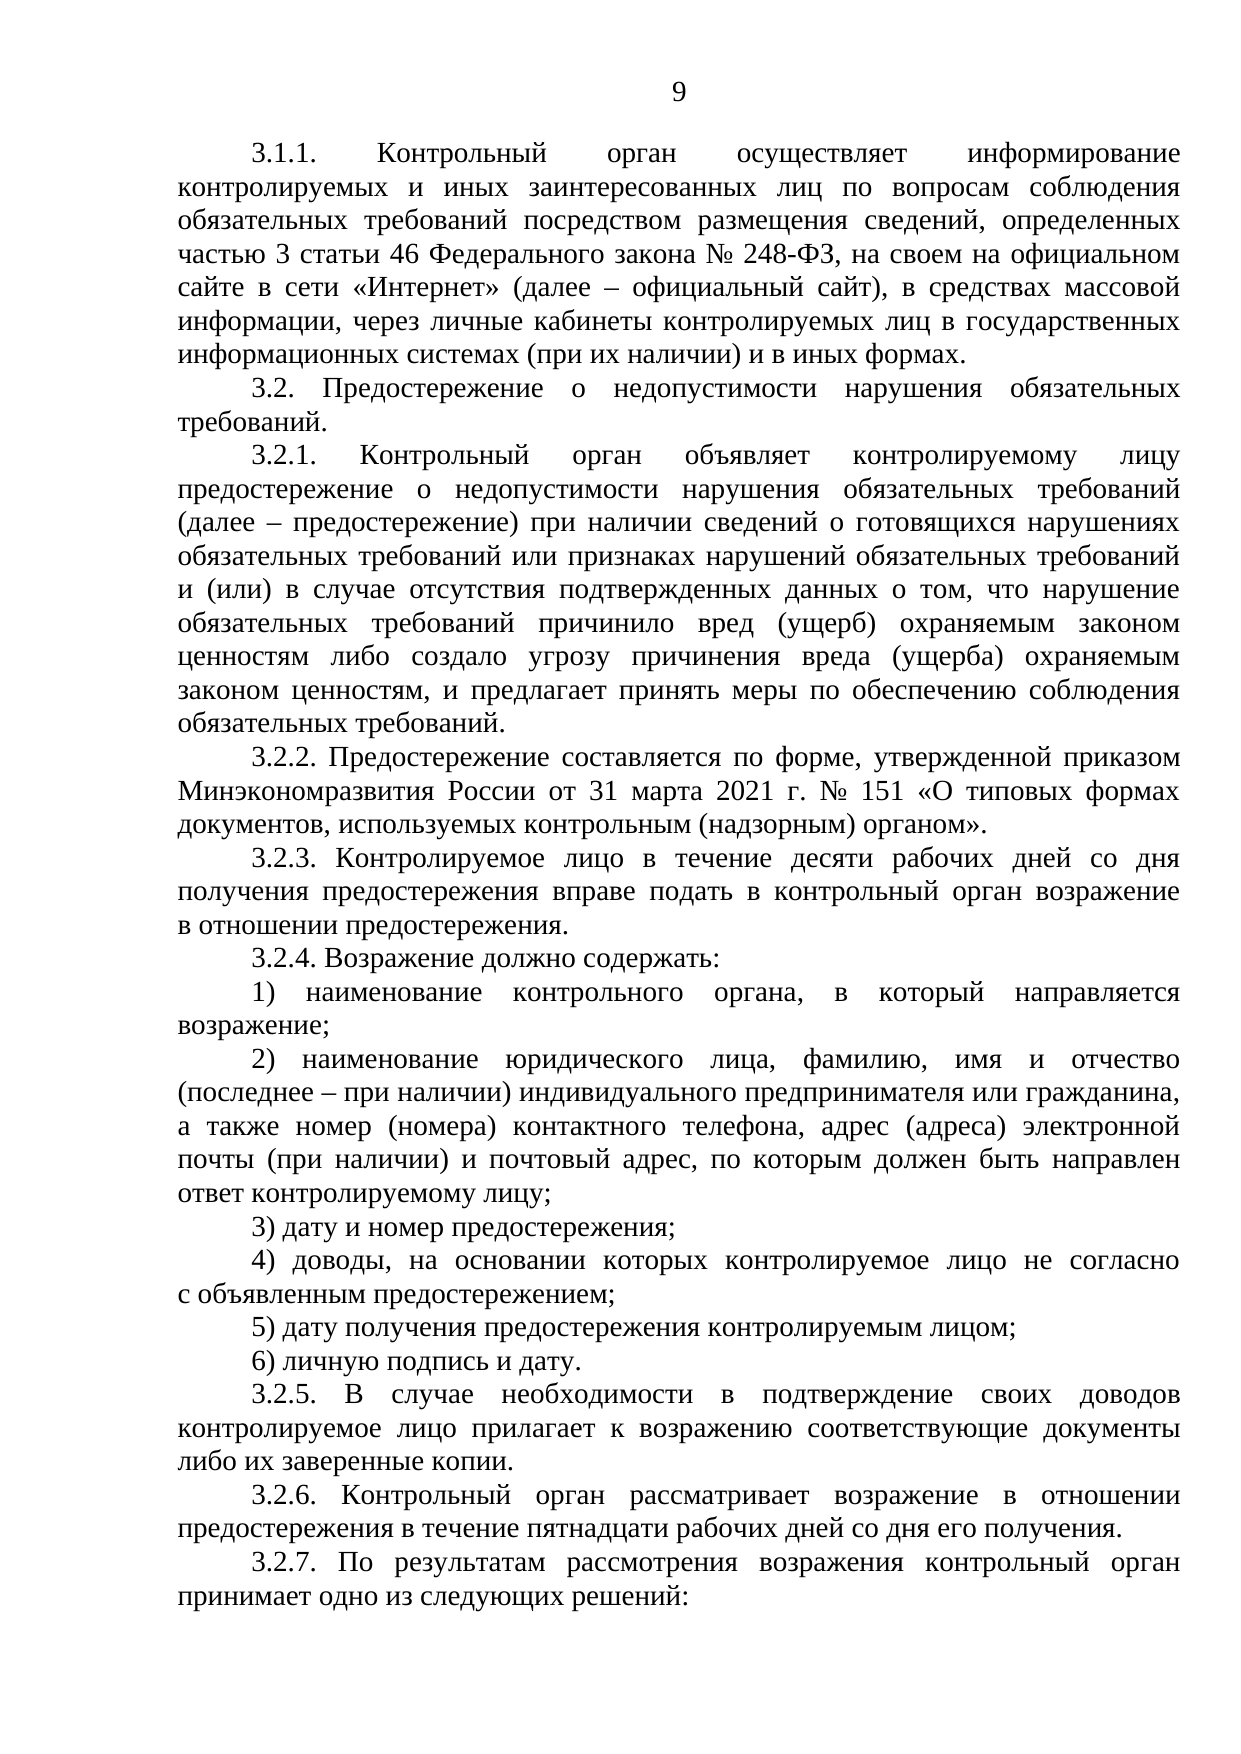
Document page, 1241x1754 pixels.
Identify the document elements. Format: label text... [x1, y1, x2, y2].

text 3.2.2. Предостережение составляется по форме, утвержденной приказом Минэкономразвития России от 31 марта 2021 г. № 151 «О типовых формах документов, используемых контрольным (надзорным) органом». [177, 739, 1181, 840]
text 3.2.5. В случае необходимости в подтверждение своих доводов контролируемое лицо прилагает к возражению соответствующие документы либо их заверенные копии. [177, 1376, 1181, 1477]
text 2) наименование юридического лица, фамилию, имя и отчество (последнее – при наличии) индивидуального предпринимателя или гражданина, а также номер (номера) контактного телефона, адрес (адреса) электронной почты (при наличии) и почтовый адрес, по которым должен быть направлен ответ контролируемому лицу; [177, 1041, 1181, 1209]
text 5) дату получения предостережения контролируемым лицом; [177, 1309, 1181, 1343]
text 3.2. Предостережение о недопустимости нарушения обязательных требований. [177, 370, 1181, 437]
text 3) дату и номер предостережения; [177, 1209, 1181, 1242]
text 3.2.4. Возражение должно содержать: [177, 940, 1181, 974]
text 1) наименование контрольного органа, в который направляется возражение; [177, 974, 1181, 1041]
text 4) доводы, на основании которых контролируемое лицо не согласно с объявленным предостережением; [177, 1242, 1181, 1309]
text 3.2.1. Контрольный орган объявляет контролируемому лицу предостережение о недопустимости нарушения обязательных требований (далее – предостережение) при наличии сведений о готовящихся нарушениях обязательных требований или признаках нарушений обязательных требований и (или) в случае отсутствия подтвержденных данных о том, что нарушение обязательных требований причинило вред (ущерб) охраняемым законом ценностям либо создало угрозу причинения вреда (ущерба) охраняемым законом ценностям, и предлагает принять меры по обеспечению соблюдения обязательных требований. [177, 437, 1181, 739]
text 3.2.3. Контролируемое лицо в течение десяти рабочих дней со дня получения предостережения вправе подать в контрольный орган возражение в отношении предостережения. [177, 840, 1181, 940]
text 6) личную подпись и дату. [177, 1343, 1181, 1376]
text 3.2.6. Контрольный орган рассматривает возражение в отношении предостережения в течение пятнадцати рабочих дней со дня его получения. [177, 1477, 1181, 1544]
text 3.2.7. По результатам рассмотрения возражения контрольный орган принимает одно из следующих решений: [177, 1544, 1181, 1611]
text 3.1.1. Контрольный орган осуществляет информирование контролируемых и иных заинтересованных лиц по вопросам соблюдения обязательных требований посредством размещения сведений, определенных частью 3 статьи 46 Федерального закона № 248-ФЗ, на своем на официальном сайте в сети «Интернет» (далее – официальный сайт), в средствах массовой информации, через личные кабинеты контролируемых лиц в государственных информационных системах (при их наличии) и в иных формах. [177, 135, 1181, 370]
